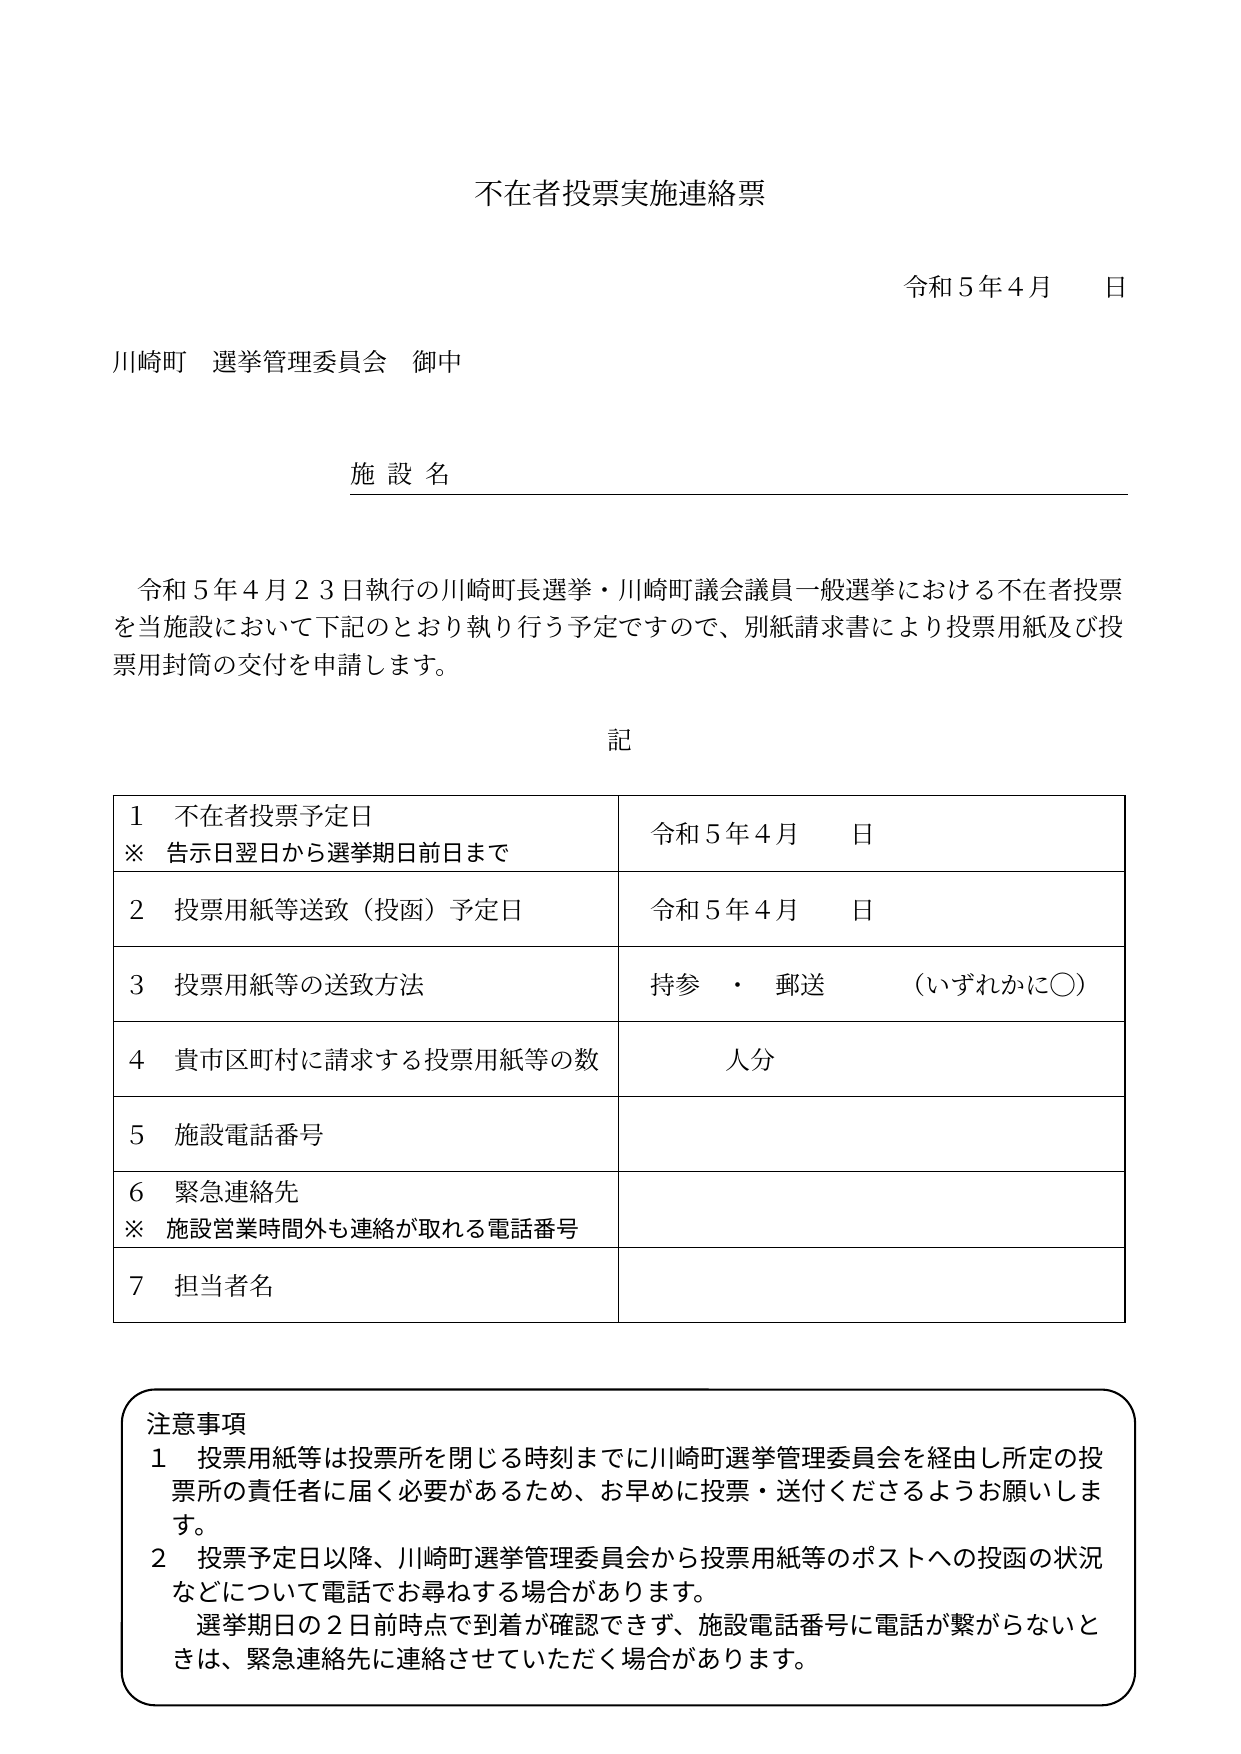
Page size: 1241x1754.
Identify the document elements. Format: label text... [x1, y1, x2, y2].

text 令和５年４月２３日執行の川崎町長選挙・川崎町議会議員一般選挙における不在者投票を当施設において下記のとおり執り行う予定ですので、別紙請求書により投票用紙及び投票用封筒の交付を申請します。 [112, 570, 1128, 682]
table_cell [619, 1248, 1124, 1322]
table_header 令和５年４月 日 [619, 796, 1124, 871]
table_cell ３ 投票用紙等の送致方法 [114, 947, 618, 1021]
table_cell 令和５年４月 日 [619, 872, 1124, 946]
table_cell ５ 施設電話番号 [114, 1097, 618, 1171]
text 不在者投票実施連絡票 [112, 154, 1128, 229]
table_cell ６ 緊急連絡先 ※ 施設営業時間外も連絡が取れる電話番号 [114, 1172, 618, 1247]
table_cell 持参 ・ 郵送 （いずれかに◯） [619, 947, 1124, 1021]
table_header １ 不在者投票予定日 ※ 告示日翌日から選挙期日前日まで [114, 796, 618, 871]
table_cell ２ 投票用紙等送致（投函）予定日 [114, 872, 618, 946]
table_cell ４ 貴市区町村に請求する投票用紙等の数 [114, 1022, 618, 1096]
text 施設名 [350, 454, 1128, 494]
table_cell ７ 担当者名 [114, 1248, 618, 1322]
table_cell [619, 1172, 1124, 1247]
text 令和５年４月 日 [112, 267, 1128, 304]
text 記 [112, 720, 1128, 757]
table_cell [619, 1097, 1124, 1171]
text 川崎町 選挙管理委員会 御中 [112, 342, 1128, 379]
table_cell 人分 [619, 1022, 1124, 1096]
